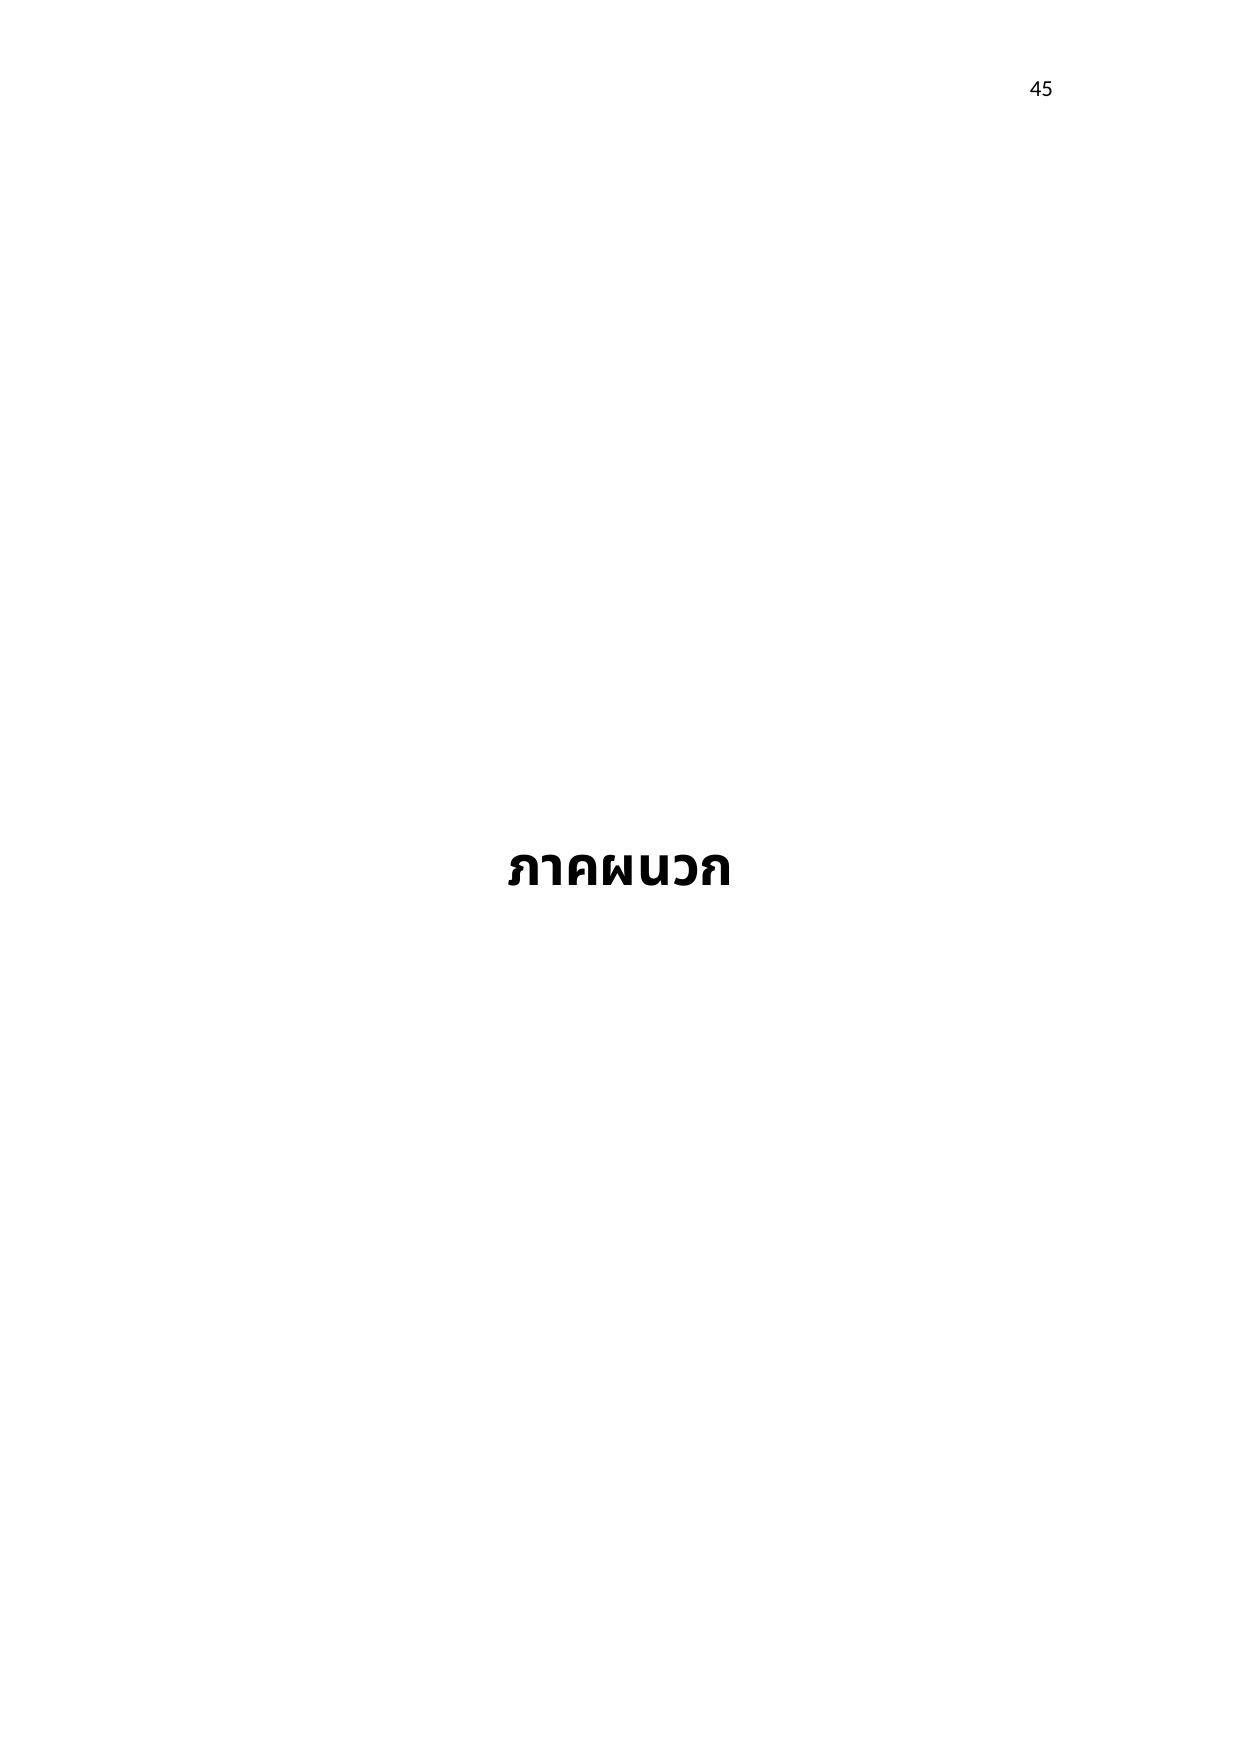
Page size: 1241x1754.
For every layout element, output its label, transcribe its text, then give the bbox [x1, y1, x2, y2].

text ภาคผนวก [150, 828, 1090, 910]
